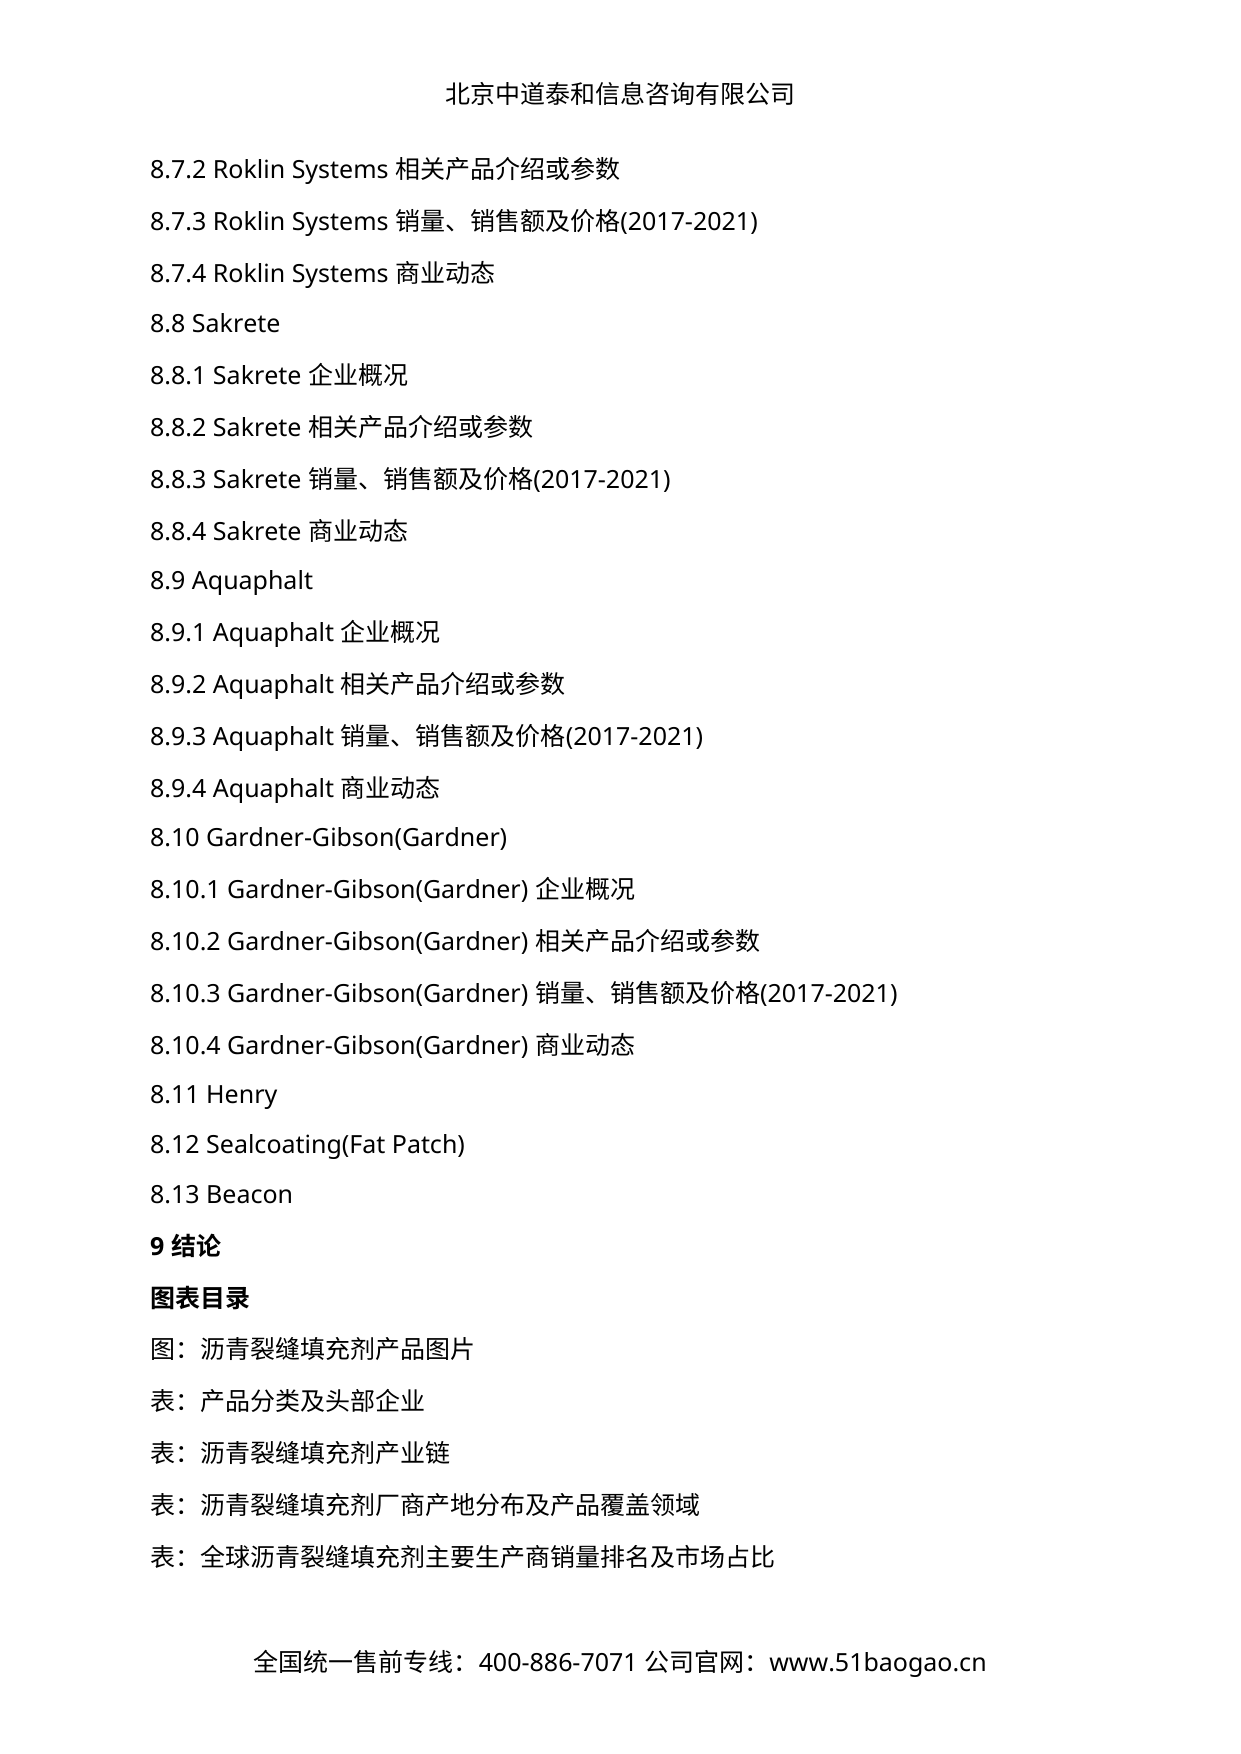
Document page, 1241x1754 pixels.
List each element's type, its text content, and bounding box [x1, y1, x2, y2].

text 图：沥青裂缝填充剂产品图片 [150, 1330, 1090, 1366]
text 表：沥青裂缝填充剂厂商产地分布及产品覆盖领域 [150, 1486, 1090, 1522]
text 8.7.2 Roklin Systems 相关产品介绍或参数 [150, 150, 1090, 186]
text 8.7.3 Roklin Systems 销量、销售额及价格(2017-2021) [150, 202, 1090, 238]
text 8.8.3 Sakrete 销量、销售额及价格(2017-2021) [150, 459, 1090, 495]
text 图表目录 [150, 1278, 1090, 1314]
text 8.8.4 Sakrete 商业动态 [150, 511, 1090, 547]
text 8.10 Gardner-Gibson(Gardner) [150, 820, 1090, 854]
text 8.11 Henry [150, 1077, 1090, 1111]
text 8.10.4 Gardner-Gibson(Gardner) 商业动态 [150, 1025, 1090, 1062]
text 8.10.2 Gardner-Gibson(Gardner) 相关产品介绍或参数 [150, 922, 1090, 958]
text 8.13 Beacon [150, 1177, 1090, 1211]
text 8.9.3 Aquaphalt 销量、销售额及价格(2017-2021) [150, 716, 1090, 752]
text 8.9.4 Aquaphalt 商业动态 [150, 768, 1090, 804]
text 8.7.4 Roklin Systems 商业动态 [150, 254, 1090, 290]
text 8.10.1 Gardner-Gibson(Gardner) 企业概况 [150, 870, 1090, 906]
text 9 结论 [150, 1226, 1090, 1262]
text 8.8.2 Sakrete 相关产品介绍或参数 [150, 407, 1090, 443]
text 表：全球沥青裂缝填充剂主要生产商销量排名及市场占比 [150, 1537, 1090, 1574]
text 8.9.2 Aquaphalt 相关产品介绍或参数 [150, 664, 1090, 701]
text 8.9.1 Aquaphalt 企业概况 [150, 612, 1090, 649]
text 8.8 Sakrete [150, 306, 1090, 340]
text 8.8.1 Sakrete 企业概况 [150, 355, 1090, 392]
text 8.10.3 Gardner-Gibson(Gardner) 销量、销售额及价格(2017-2021) [150, 973, 1090, 1010]
text 表：沥青裂缝填充剂产业链 [150, 1434, 1090, 1470]
text 8.9 Aquaphalt [150, 563, 1090, 597]
text 表：产品分类及头部企业 [150, 1382, 1090, 1418]
text 8.12 Sealcoating(Fat Patch) [150, 1127, 1090, 1161]
